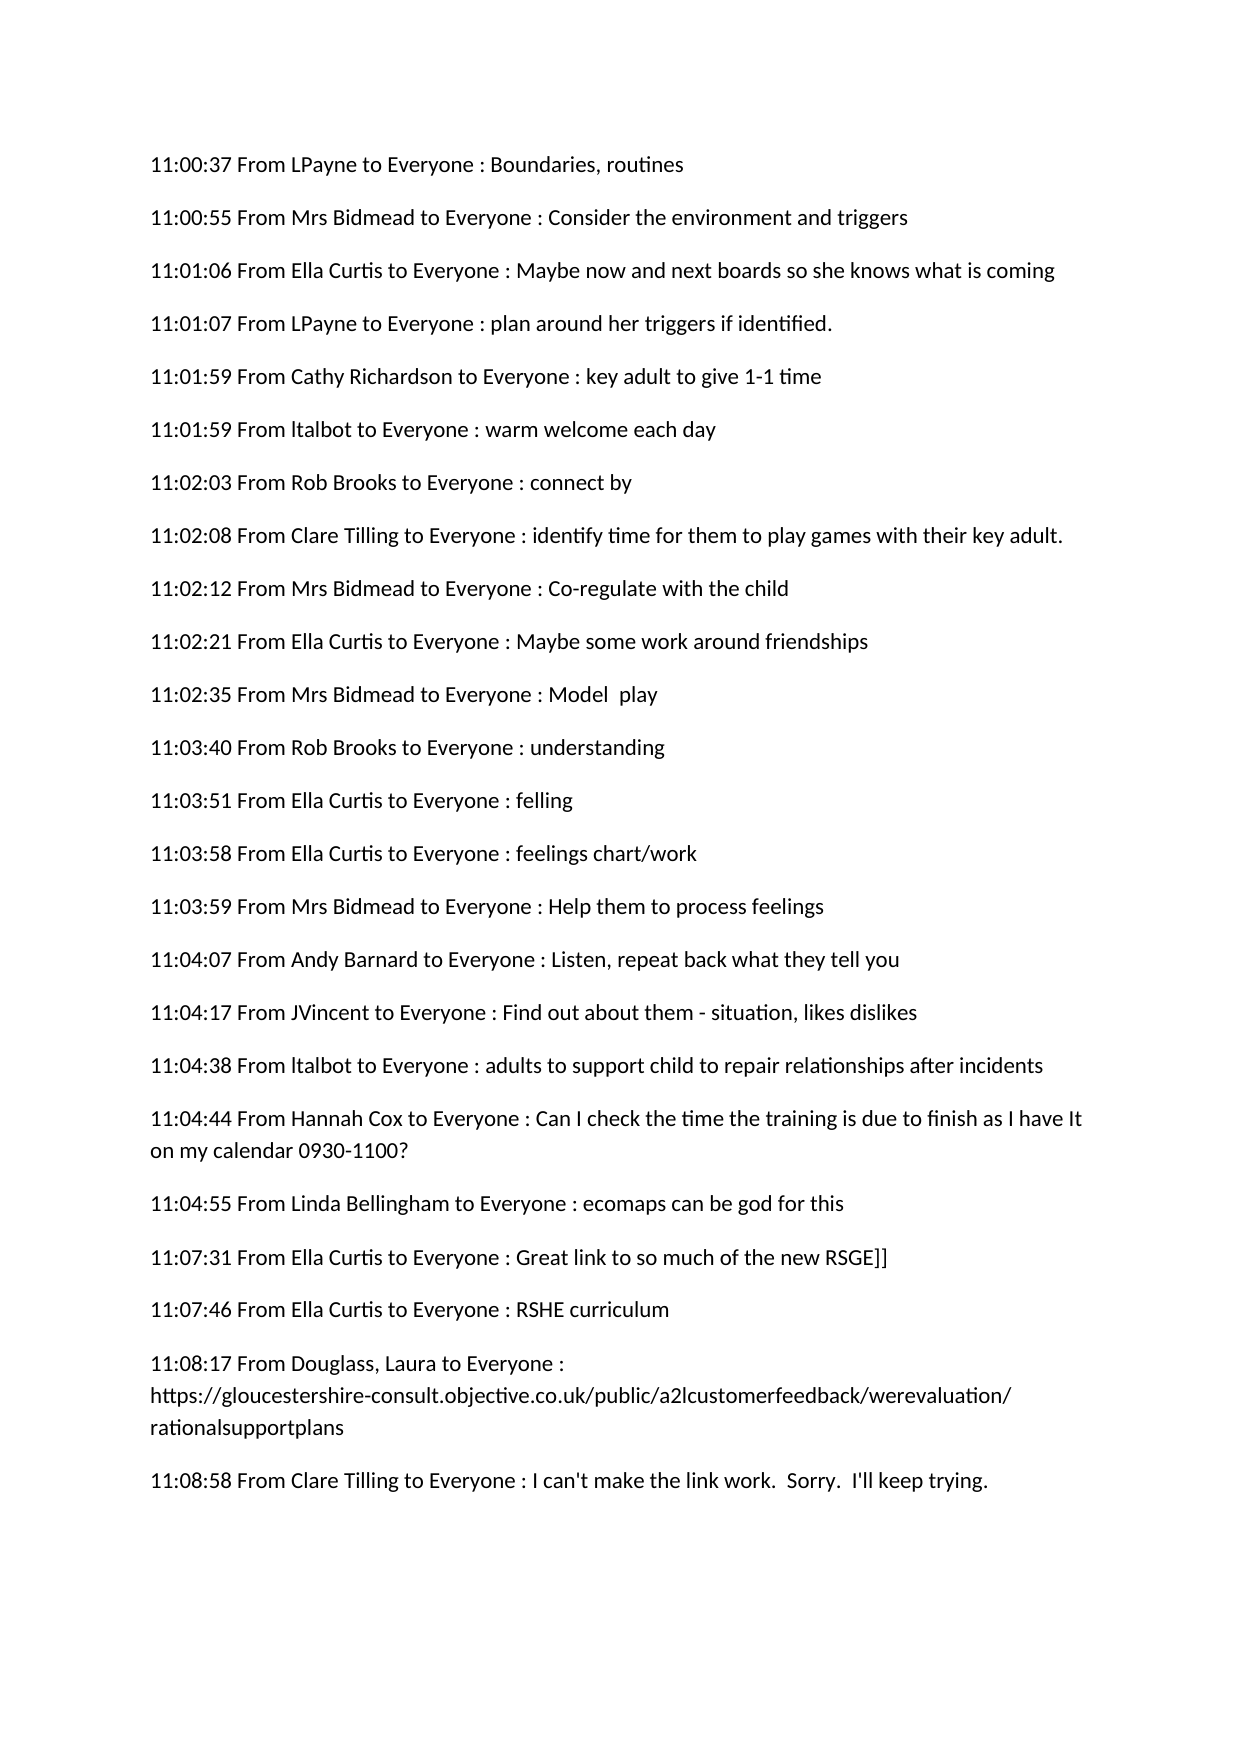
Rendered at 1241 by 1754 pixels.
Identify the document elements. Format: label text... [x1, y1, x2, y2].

text 11:04:44 From Hannah Cox to Everyone : Can I check the time the training is due to finish as I have It on my calendar 0930-1100? [150, 1104, 1090, 1164]
text 11:04:17 From JVincent to Everyone : Find out about them - situation, likes dislikes [150, 998, 1090, 1026]
text 11:03:40 From Rob Brooks to Everyone : understanding [150, 733, 1090, 761]
text 11:01:59 From ltalbot to Everyone : warm welcome each day [150, 415, 1090, 443]
text 11:02:35 From Mrs Bidmead to Everyone : Model play [150, 680, 1090, 708]
text 11:07:46 From Ella Curtis to Everyone : RSHE curriculum [150, 1296, 1090, 1324]
text 11:04:55 From Linda Bellingham to Everyone : ecomaps can be god for this [150, 1189, 1090, 1218]
text 11:08:17 From Douglass, Laura to Everyone : https://gloucestershire-consult.objective.co.uk/public/a2lcustomerfeedback/werevaluation/rationalsupportplans [150, 1349, 1090, 1441]
text 11:02:08 From Clare Tilling to Everyone : identify time for them to play games with their key adult. [150, 521, 1090, 549]
text 11:00:37 From LPayne to Everyone : Boundaries, routines [150, 150, 1090, 178]
text 11:02:12 From Mrs Bidmead to Everyone : Co-regulate with the child [150, 574, 1090, 602]
text 11:01:59 From Cathy Richardson to Everyone : key adult to give 1-1 time [150, 362, 1090, 390]
text 11:07:31 From Ella Curtis to Everyone : Great link to so much of the new RSGE]] [150, 1243, 1090, 1271]
text 11:02:21 From Ella Curtis to Everyone : Maybe some work around friendships [150, 627, 1090, 655]
text 11:04:38 From ltalbot to Everyone : adults to support child to repair relationships after incidents [150, 1051, 1090, 1079]
text 11:03:59 From Mrs Bidmead to Everyone : Help them to process feelings [150, 892, 1090, 920]
text 11:01:07 From LPayne to Everyone : plan around her triggers if identified. [150, 309, 1090, 337]
text 11:00:55 From Mrs Bidmead to Everyone : Consider the environment and triggers [150, 203, 1090, 231]
text 11:03:51 From Ella Curtis to Everyone : felling [150, 786, 1090, 814]
text 11:08:58 From Clare Tilling to Everyone : I can't make the link work. Sorry. I'll keep trying. [150, 1466, 1090, 1494]
text 11:01:06 From Ella Curtis to Everyone : Maybe now and next boards so she knows what is coming [150, 256, 1090, 284]
text 11:02:03 From Rob Brooks to Everyone : connect by [150, 468, 1090, 496]
text 11:03:58 From Ella Curtis to Everyone : feelings chart/work [150, 839, 1090, 867]
text 11:04:07 From Andy Barnard to Everyone : Listen, repeat back what they tell you [150, 945, 1090, 973]
